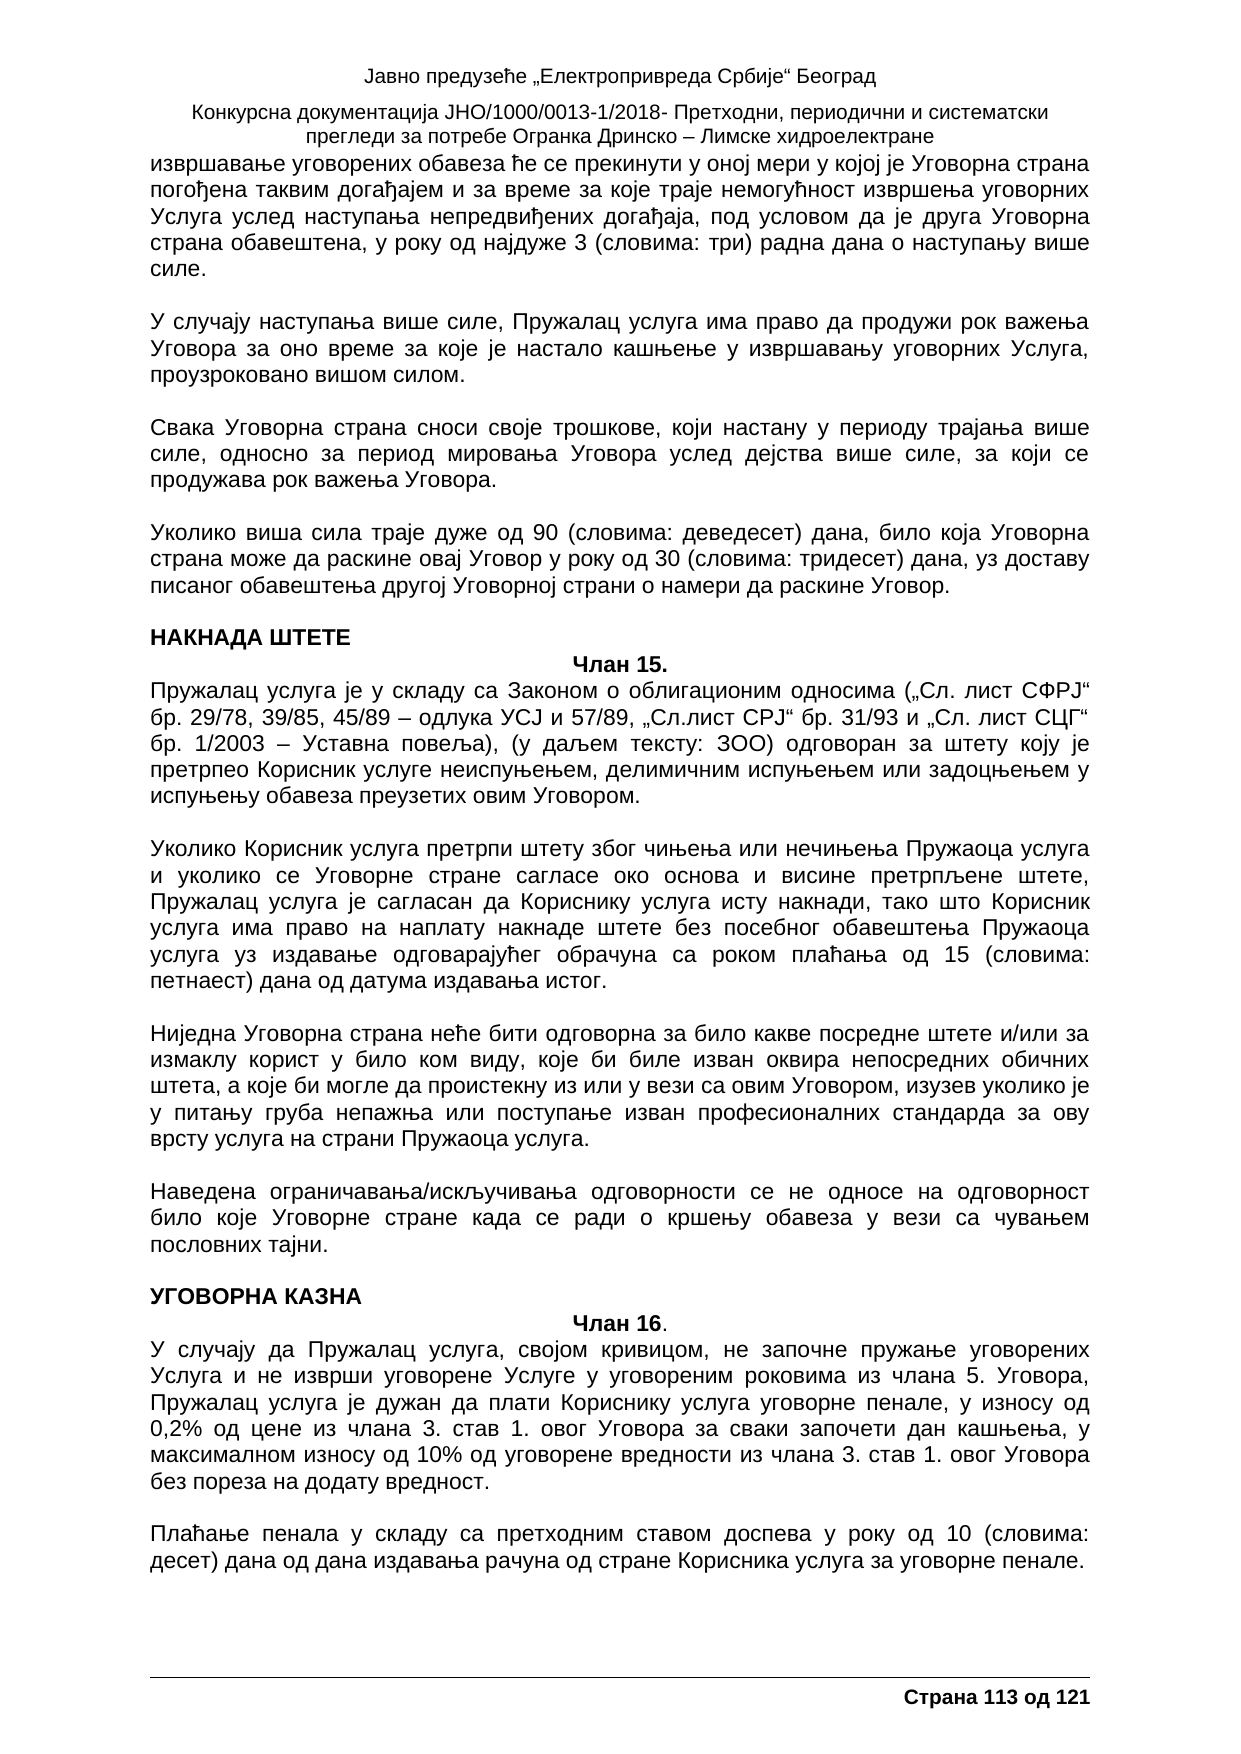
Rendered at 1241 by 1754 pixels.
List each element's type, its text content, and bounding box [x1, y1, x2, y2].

text НАКНАДА ШТЕТЕ [150, 624, 1090, 651]
text Уколико виша сила траје дуже од 90 (словима: деведесет) дана, било која Уговорна страна може да раскине овај Уговор у року од 30 (словима: тридесет) дана, уз доставу писаног обавештења другој Уговорној страни о намери да раскине Уговор. [150, 519, 1090, 598]
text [150, 150, 1090, 282]
text Ниједна Уговорна страна неће бити одговорна за било какве посредне штете и/или за измаклу корист у било ком виду, које би биле изван оквира непосредних обичних штета, а које би могле да проистекну из или у вези са овим Уговором, изузев уколико је у питању груба непажња или поступање изван професионалних стандарда за ову врсту услуга на страни Пружаоца услуга. [150, 1020, 1090, 1151]
text Члан 15. [150, 651, 1090, 677]
text Плаћање пенала у складу са претходним ставом доспева у року од 10 (словима: десет) дана од дана издавања рачуна од стране Корисника услуга за уговорне пенале. [150, 1520, 1090, 1573]
text Свака Уговорна страна сноси своје трошкове, који настану у периоду трајања више силе, односно за период мировања Уговора услед дејства више силе, за који се продужава рок важења Уговора. [150, 413, 1090, 493]
text УГОВОРНА КАЗНА [150, 1283, 1090, 1309]
text Пружалац услуга је у складу са Законом о облигационим односима („Сл. лист СФРЈ“ бр. 29/78, 39/85, 45/89 – одлука УСЈ и 57/89, „Сл.лист СРЈ“ бр. 31/93 и „Сл. лист СЦГ“ бр. 1/2003 – Уставна повеља), (у даљем тексту: ЗОО) одговоран за штету коју је претрпео Корисник услуге неиспуњењем, делимичним испуњењем или задоцњењем у испуњењу обавеза преузетих овим Уговором. [150, 677, 1090, 809]
text У случају да Пружалац услуга, својом кривицом, не започне пружање уговорених Услуга и не изврши уговорене Услуге у уговореним роковима из члана 5. Уговора, Пружалац услуга је дужан да плати Кориснику услуга уговорне пенале, у износу од 0,2% од цене из члана 3. став 1. овог Уговора за сваки започети дан кашњења, у максималном износу од 10% од уговорене вредности из члана 3. став 1. овог Уговора без пореза на додату вредност. [150, 1336, 1090, 1494]
text Уколико Корисник услуга претрпи штету због чињења или нечињења Пружаоца услуга и уколико се Уговорне стране сагласе око основа и висине претрпљене штете, Пружалац услуга је сагласан да Кориснику услуга исту накнади, тако што Корисник услуга има право на наплату накнаде штете без посебног обавештења Пружаоца услуга уз издавање одговарајућег обрачуна са роком плаћања од 15 (словима: петнаест) дана од датума издавања истог. [150, 835, 1090, 993]
text Наведена ограничавања/искључивања одговорности се не односе на одговорност било које Уговорне стране када се ради о кршењу обавеза у вези са чувањем пословних тајни. [150, 1178, 1090, 1257]
text Члан 16. [150, 1309, 1090, 1336]
text У случају наступања више силе, Пружалац услуга има право да продужи рок важења Уговора за оно време за које је настало кашњење у извршавању уговорних Услуга, проузроковано вишом силом. [150, 308, 1090, 387]
